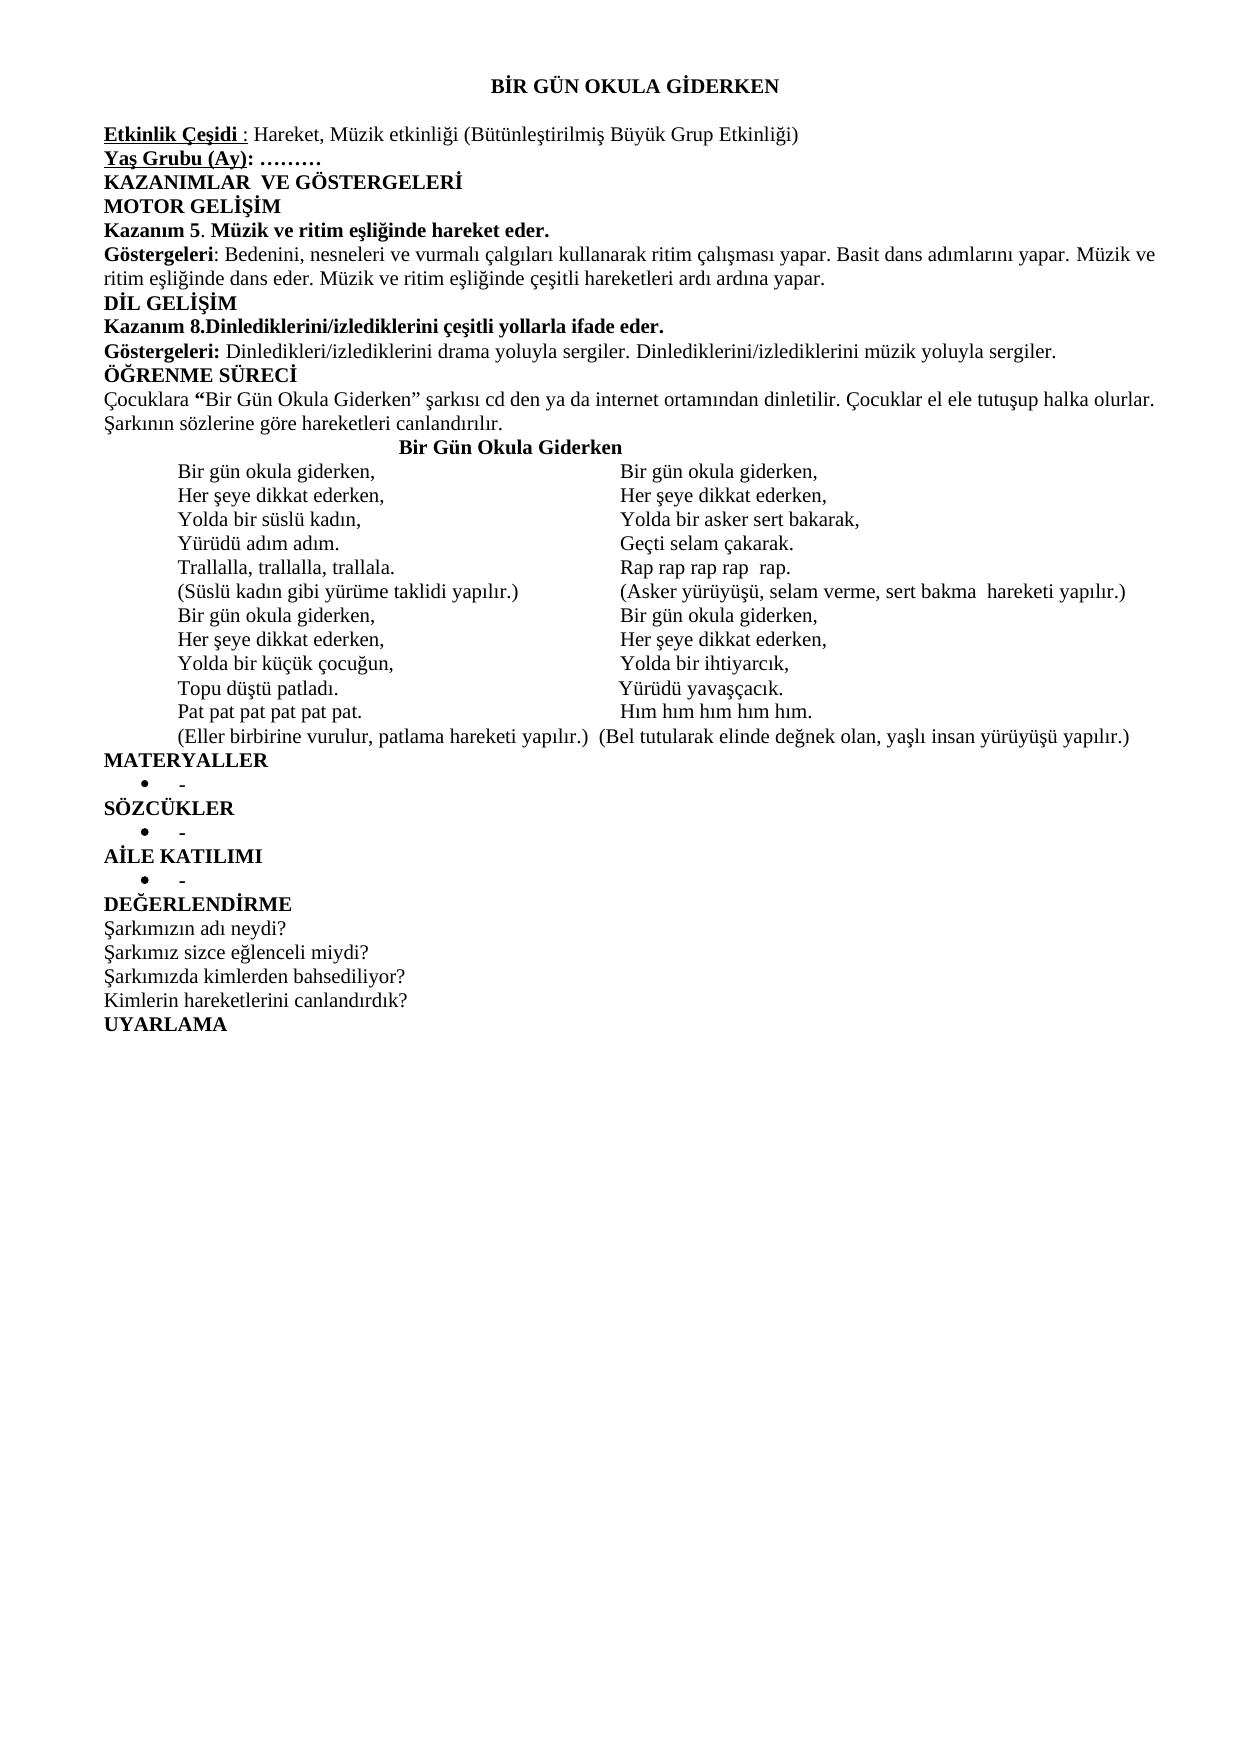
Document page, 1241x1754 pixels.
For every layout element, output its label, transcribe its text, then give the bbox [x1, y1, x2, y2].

list - [141, 868, 1167, 892]
text Kazanım 8.Dinlediklerini/izlediklerini çeşitli yollarla ifade eder. [103, 314, 1167, 338]
text (Süslü kadın gibi yürüme taklidi yapılır.) (Asker yürüyüşü, selam verme, sert bakma hareketi yapılır.) [103, 579, 1167, 603]
text Her şeye dikkat ederken, Her şeye dikkat ederken, [103, 483, 1167, 507]
text DEĞERLENDİRME [103, 892, 1167, 916]
text Pat pat pat pat pat pat. Hım hım hım hım hım. [103, 699, 1167, 723]
text Şarkımızda kimlerden bahsediliyor? [103, 964, 1167, 988]
text Çocuklara “Bir Gün Okula Giderken” şarkısı cd den ya da internet ortamından dinletilir. Çocuklar el ele tutuşup halka olurlar. Şarkının sözlerine göre hareketleri canlandırılır. [103, 387, 1167, 435]
text Bir gün okula giderken, Bir gün okula giderken, [103, 459, 1167, 483]
text Etkinlik Çeşidi : Hareket, Müzik etkinliği (Bütünleştirilmiş Büyük Grup Etkinliği) Yaş Grubu (Ay): ……… [103, 122, 1167, 170]
text MOTOR GELİŞİM [103, 194, 1167, 218]
text Şarkımız sizce eğlenceli miydi? [103, 940, 1167, 964]
text ÖĞRENME SÜRECİ [103, 363, 1167, 387]
text Trallalla, trallalla, trallala. Rap rap rap rap rap. [103, 555, 1167, 579]
text KAZANIMLAR VE GÖSTERGELERİ [103, 170, 1167, 194]
text BİR GÜN OKULA GİDERKEN [103, 74, 1167, 98]
text UYARLAMA [103, 1012, 1167, 1036]
text Her şeye dikkat ederken, Her şeye dikkat ederken, [103, 627, 1167, 651]
text Yürüdü adım adım. Geçti selam çakarak. [103, 531, 1167, 555]
text Kazanım 5. Müzik ve ritim eşliğinde hareket eder. [103, 218, 1167, 242]
list - [141, 820, 1167, 844]
text (Eller birbirine vurulur, patlama hareketi yapılır.) (Bel tutularak elinde değnek olan, yaşlı insan yürüyüşü yapılır.) [177, 723, 1167, 748]
text Göstergeleri: Dinledikleri/izlediklerini drama yoluyla sergiler. Dinlediklerini/izlediklerini müzik yoluyla sergiler. [103, 338, 1167, 363]
list - [141, 772, 1167, 796]
text SÖZCÜKLER [103, 796, 1167, 820]
text Kimlerin hareketlerini canlandırdık? [103, 988, 1167, 1012]
text Bir gün okula giderken, Bir gün okula giderken, [103, 603, 1167, 627]
text Bir Gün Okula Giderken [325, 435, 1167, 459]
text AİLE KATILIMI [103, 844, 1167, 868]
text Yolda bir süslü kadın, Yolda bir asker sert bakarak, [103, 507, 1167, 531]
text MATERYALLER [103, 748, 1167, 772]
text DİL GELİŞİM [103, 290, 1167, 314]
text Topu düştü patladı. Yürüdü yavaşçacık. [103, 675, 1167, 699]
text Göstergeleri: Bedenini, nesneleri ve vurmalı çalgıları kullanarak ritim çalışması yapar. Basit dans adımlarını yapar. Müzik ve ritim eşliğinde dans eder. Müzik ve ritim eşliğinde çeşitli hareketleri ardı ardına yapar. [103, 242, 1167, 290]
text Yolda bir küçük çocuğun, Yolda bir ihtiyarcık, [103, 651, 1167, 675]
text Şarkımızın adı neydi? [103, 916, 1167, 940]
